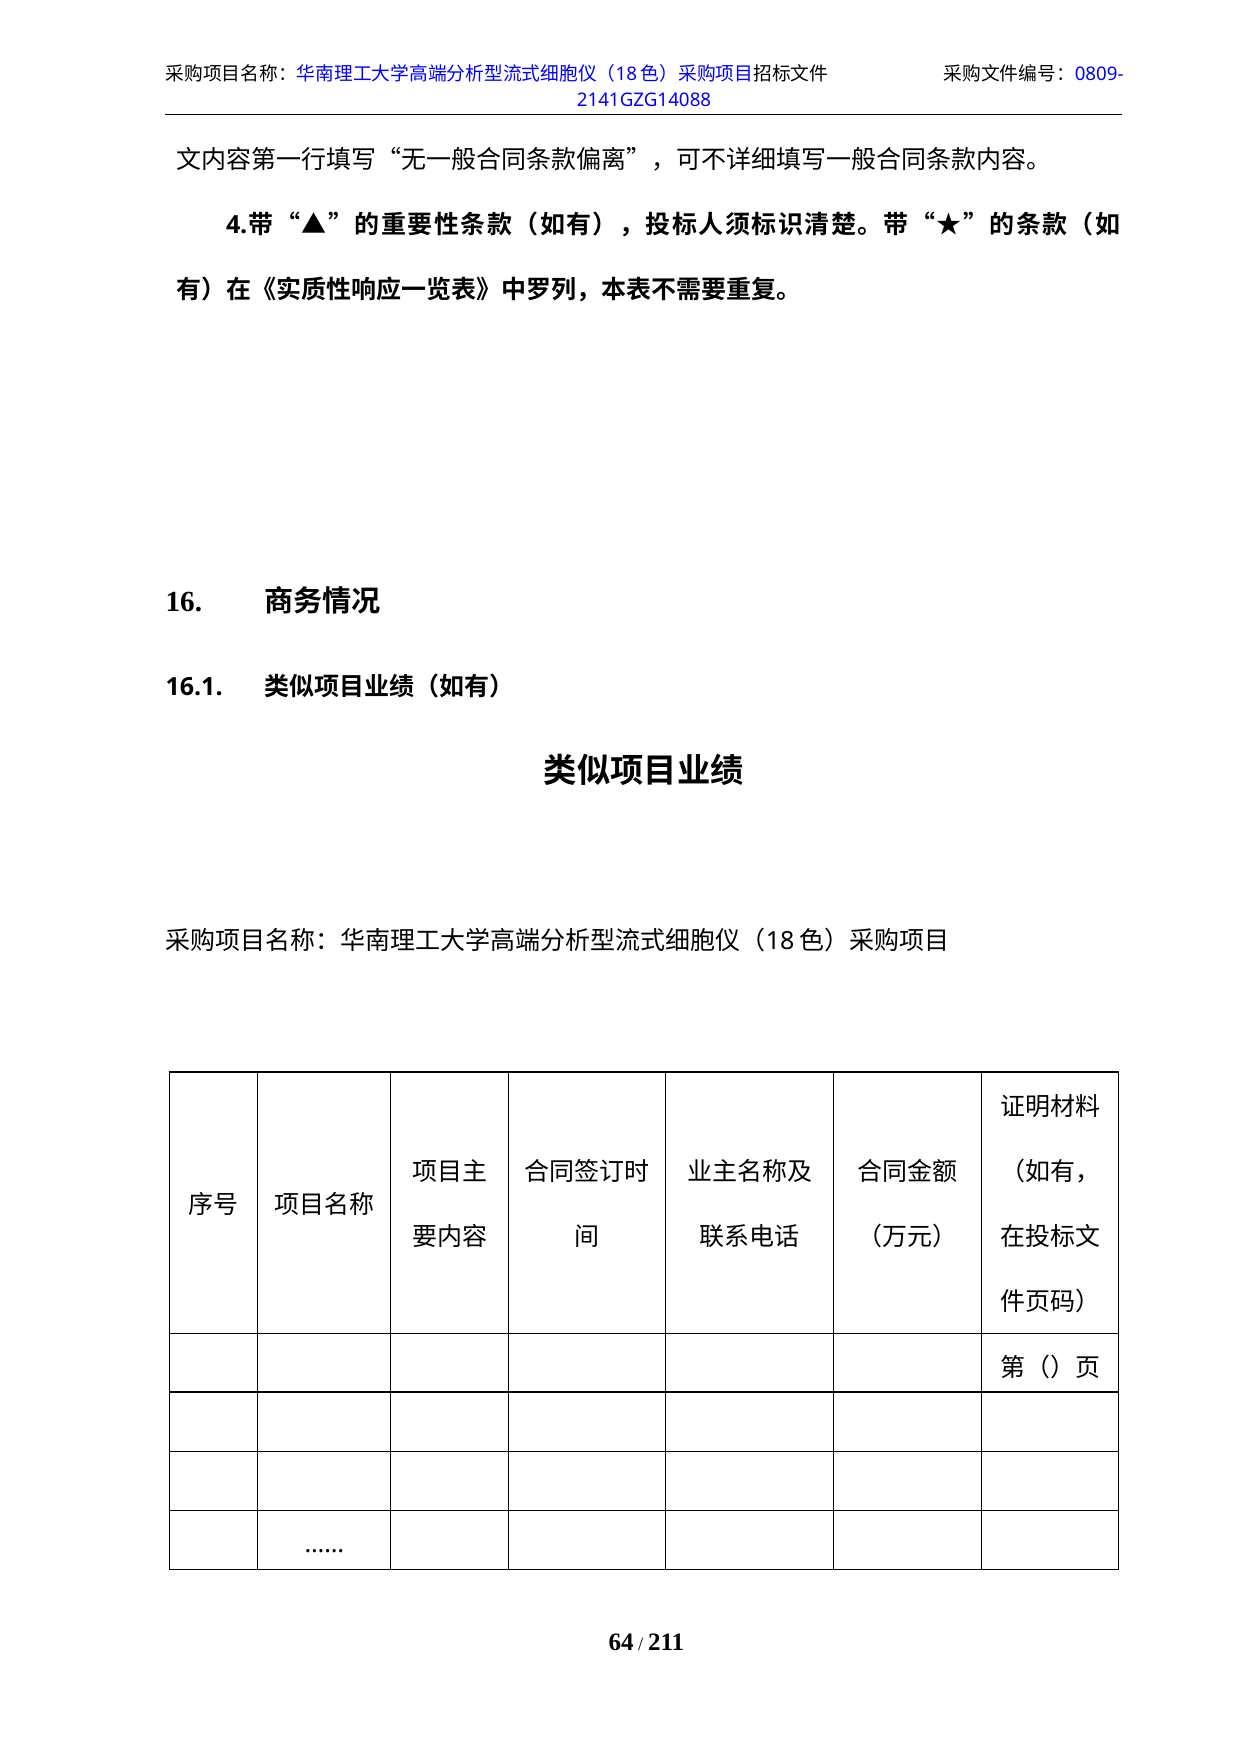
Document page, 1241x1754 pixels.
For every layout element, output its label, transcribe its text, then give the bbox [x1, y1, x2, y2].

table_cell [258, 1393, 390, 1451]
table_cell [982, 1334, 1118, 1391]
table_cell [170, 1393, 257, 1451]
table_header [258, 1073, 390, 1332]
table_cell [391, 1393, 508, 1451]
text 4.带“▲”的重要性条款（如有），投标人须标识清楚。带“★”的条款（如有）在《实质性响应一览表》中罗列，本表不需要重复。 [176, 190, 1122, 320]
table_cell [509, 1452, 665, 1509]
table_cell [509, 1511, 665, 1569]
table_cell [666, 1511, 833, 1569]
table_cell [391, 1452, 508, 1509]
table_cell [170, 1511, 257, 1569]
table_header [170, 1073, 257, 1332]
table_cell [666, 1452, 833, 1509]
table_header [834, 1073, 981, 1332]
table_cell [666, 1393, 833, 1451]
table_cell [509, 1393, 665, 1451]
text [176, 125, 1122, 190]
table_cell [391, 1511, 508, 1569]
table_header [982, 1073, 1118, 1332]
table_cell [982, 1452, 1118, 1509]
subtitle 商务情况 [165, 566, 1122, 631]
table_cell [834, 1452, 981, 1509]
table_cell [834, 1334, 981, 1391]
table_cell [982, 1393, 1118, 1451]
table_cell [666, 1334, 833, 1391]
subtitle 类似项目业绩（如有） [165, 652, 1122, 717]
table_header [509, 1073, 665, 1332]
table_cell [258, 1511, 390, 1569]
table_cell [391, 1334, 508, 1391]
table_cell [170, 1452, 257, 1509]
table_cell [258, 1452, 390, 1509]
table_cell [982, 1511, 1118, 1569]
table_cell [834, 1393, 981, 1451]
text 类似项目业绩 [165, 735, 1122, 800]
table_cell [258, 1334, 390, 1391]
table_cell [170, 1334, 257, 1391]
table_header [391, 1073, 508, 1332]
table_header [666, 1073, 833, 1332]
text 采购项目名称：华南理工大学高端分析型流式细胞仪（18色）采购项目 [166, 906, 1122, 971]
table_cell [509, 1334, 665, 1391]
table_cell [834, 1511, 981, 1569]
